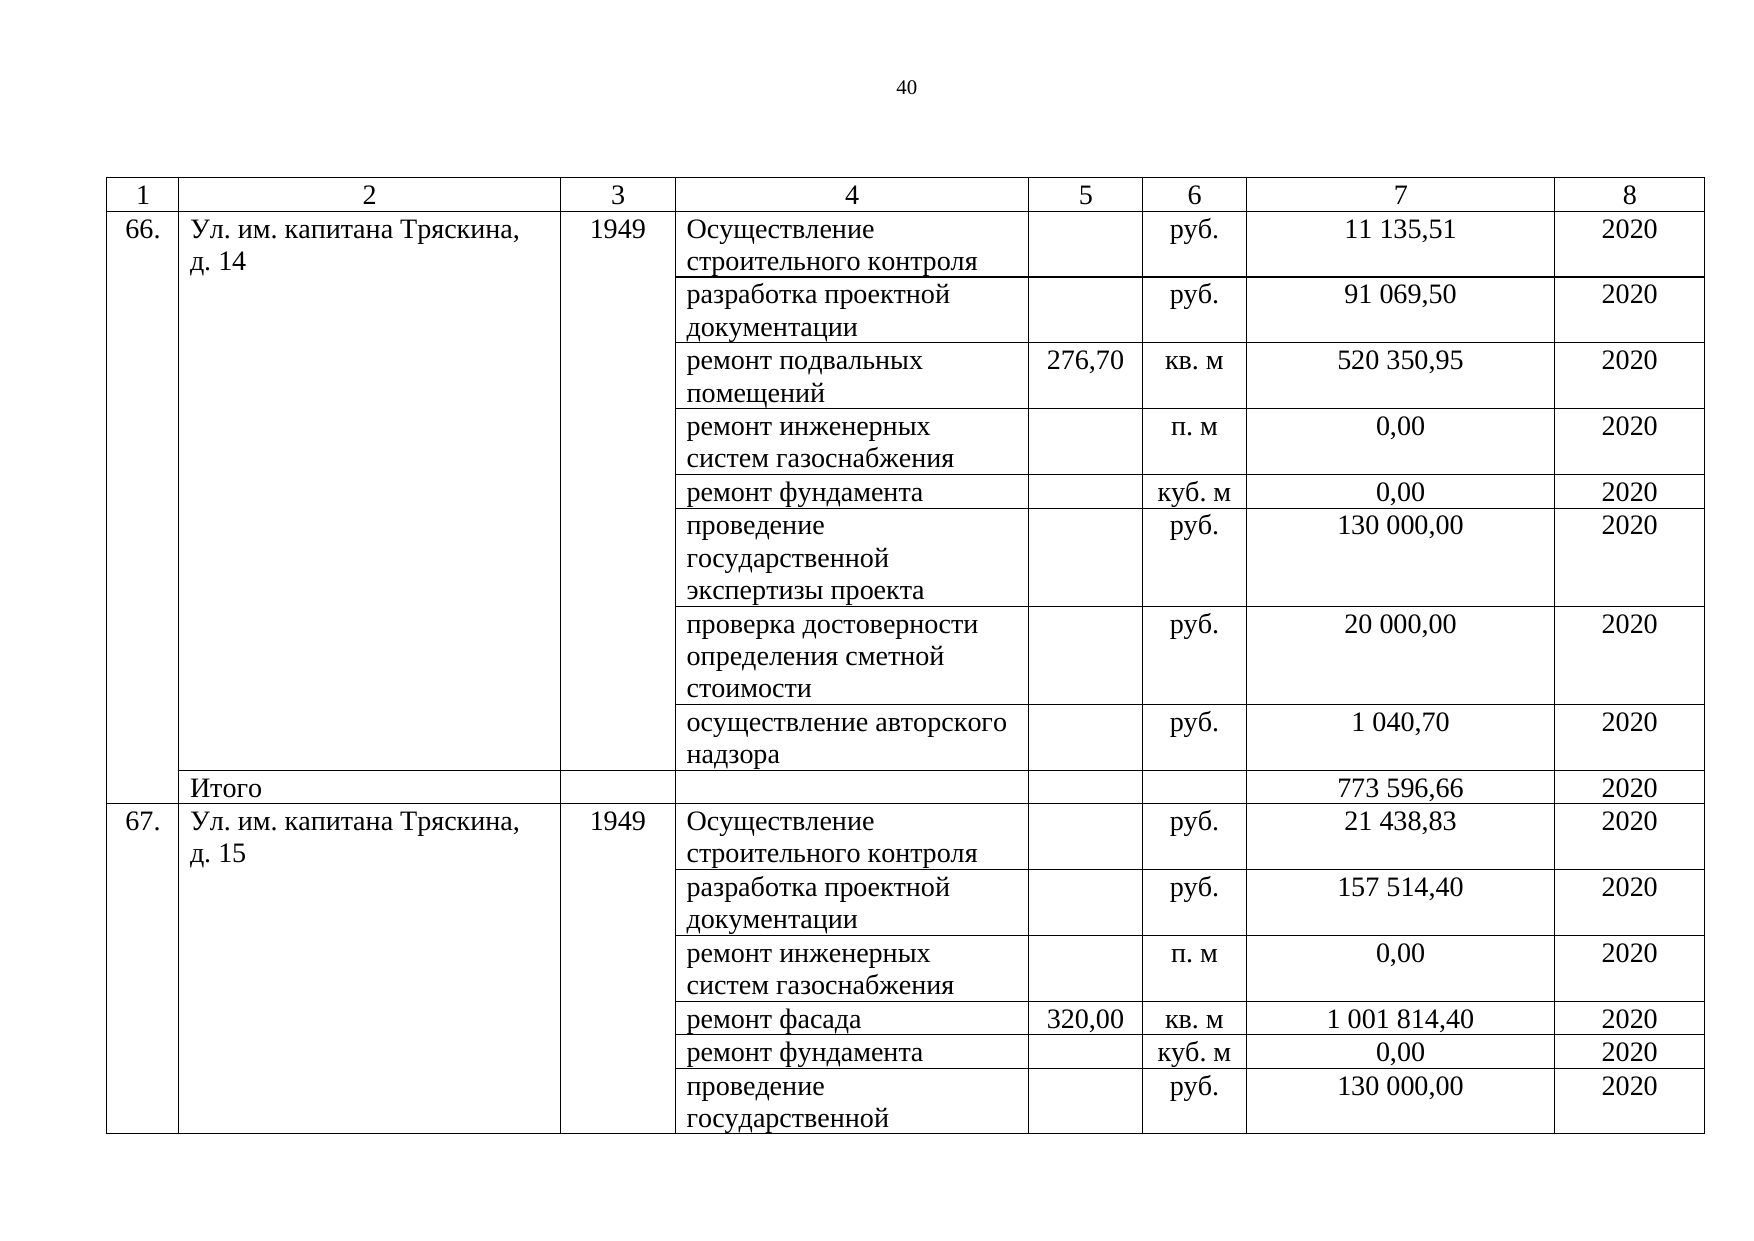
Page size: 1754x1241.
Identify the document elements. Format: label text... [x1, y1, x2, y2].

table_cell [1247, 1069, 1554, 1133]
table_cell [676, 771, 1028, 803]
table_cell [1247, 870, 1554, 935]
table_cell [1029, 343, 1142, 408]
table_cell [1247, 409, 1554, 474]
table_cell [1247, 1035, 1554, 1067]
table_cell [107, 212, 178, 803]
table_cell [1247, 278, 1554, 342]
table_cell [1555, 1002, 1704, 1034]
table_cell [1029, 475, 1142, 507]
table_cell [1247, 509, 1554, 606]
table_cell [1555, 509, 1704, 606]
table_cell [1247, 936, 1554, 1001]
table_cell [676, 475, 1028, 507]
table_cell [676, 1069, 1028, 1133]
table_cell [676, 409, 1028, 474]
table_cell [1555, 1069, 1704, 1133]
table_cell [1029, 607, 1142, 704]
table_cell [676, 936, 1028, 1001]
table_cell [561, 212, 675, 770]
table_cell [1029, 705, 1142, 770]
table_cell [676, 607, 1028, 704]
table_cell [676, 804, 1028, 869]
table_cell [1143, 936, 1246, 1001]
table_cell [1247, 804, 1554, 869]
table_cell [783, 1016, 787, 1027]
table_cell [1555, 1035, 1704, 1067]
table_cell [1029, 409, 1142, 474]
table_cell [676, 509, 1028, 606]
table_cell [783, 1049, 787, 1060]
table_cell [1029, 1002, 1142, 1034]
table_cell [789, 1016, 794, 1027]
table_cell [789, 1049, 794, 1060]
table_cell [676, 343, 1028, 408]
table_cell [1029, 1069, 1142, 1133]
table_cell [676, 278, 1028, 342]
table_header 7 [1247, 178, 1554, 211]
table_header 2 [179, 178, 560, 211]
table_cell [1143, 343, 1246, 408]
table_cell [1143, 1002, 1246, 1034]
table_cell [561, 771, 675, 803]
table_header 3 [561, 178, 675, 211]
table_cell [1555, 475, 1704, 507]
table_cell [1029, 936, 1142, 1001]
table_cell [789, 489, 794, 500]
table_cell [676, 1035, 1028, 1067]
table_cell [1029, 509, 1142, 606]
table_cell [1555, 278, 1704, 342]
table_header 6 [1143, 178, 1246, 211]
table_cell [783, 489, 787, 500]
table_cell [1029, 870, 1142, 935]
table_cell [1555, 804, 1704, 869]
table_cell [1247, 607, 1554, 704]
table_header 8 [1555, 178, 1704, 211]
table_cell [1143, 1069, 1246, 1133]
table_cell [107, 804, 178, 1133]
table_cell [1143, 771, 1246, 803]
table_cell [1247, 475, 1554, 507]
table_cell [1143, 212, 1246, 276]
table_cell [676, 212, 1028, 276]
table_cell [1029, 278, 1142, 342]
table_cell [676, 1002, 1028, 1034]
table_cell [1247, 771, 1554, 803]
table_header 1 [107, 178, 178, 211]
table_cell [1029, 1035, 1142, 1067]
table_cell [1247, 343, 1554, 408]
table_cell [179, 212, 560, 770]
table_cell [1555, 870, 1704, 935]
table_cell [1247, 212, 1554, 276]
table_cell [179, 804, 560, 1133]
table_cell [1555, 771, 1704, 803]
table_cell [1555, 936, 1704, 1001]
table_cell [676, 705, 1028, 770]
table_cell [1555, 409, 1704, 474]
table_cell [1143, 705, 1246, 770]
table_header 5 [1029, 178, 1142, 211]
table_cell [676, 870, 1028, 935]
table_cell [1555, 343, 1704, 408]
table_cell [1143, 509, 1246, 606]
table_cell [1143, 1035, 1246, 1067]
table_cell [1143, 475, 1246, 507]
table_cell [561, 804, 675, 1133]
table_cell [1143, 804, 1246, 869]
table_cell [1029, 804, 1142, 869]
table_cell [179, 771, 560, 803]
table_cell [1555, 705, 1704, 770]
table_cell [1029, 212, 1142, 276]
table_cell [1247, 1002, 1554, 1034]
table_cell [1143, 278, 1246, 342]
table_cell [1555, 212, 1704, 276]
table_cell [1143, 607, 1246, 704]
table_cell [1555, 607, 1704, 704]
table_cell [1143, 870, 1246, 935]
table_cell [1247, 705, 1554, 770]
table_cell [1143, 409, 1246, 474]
table_header 4 [676, 178, 1028, 211]
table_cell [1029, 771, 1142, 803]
